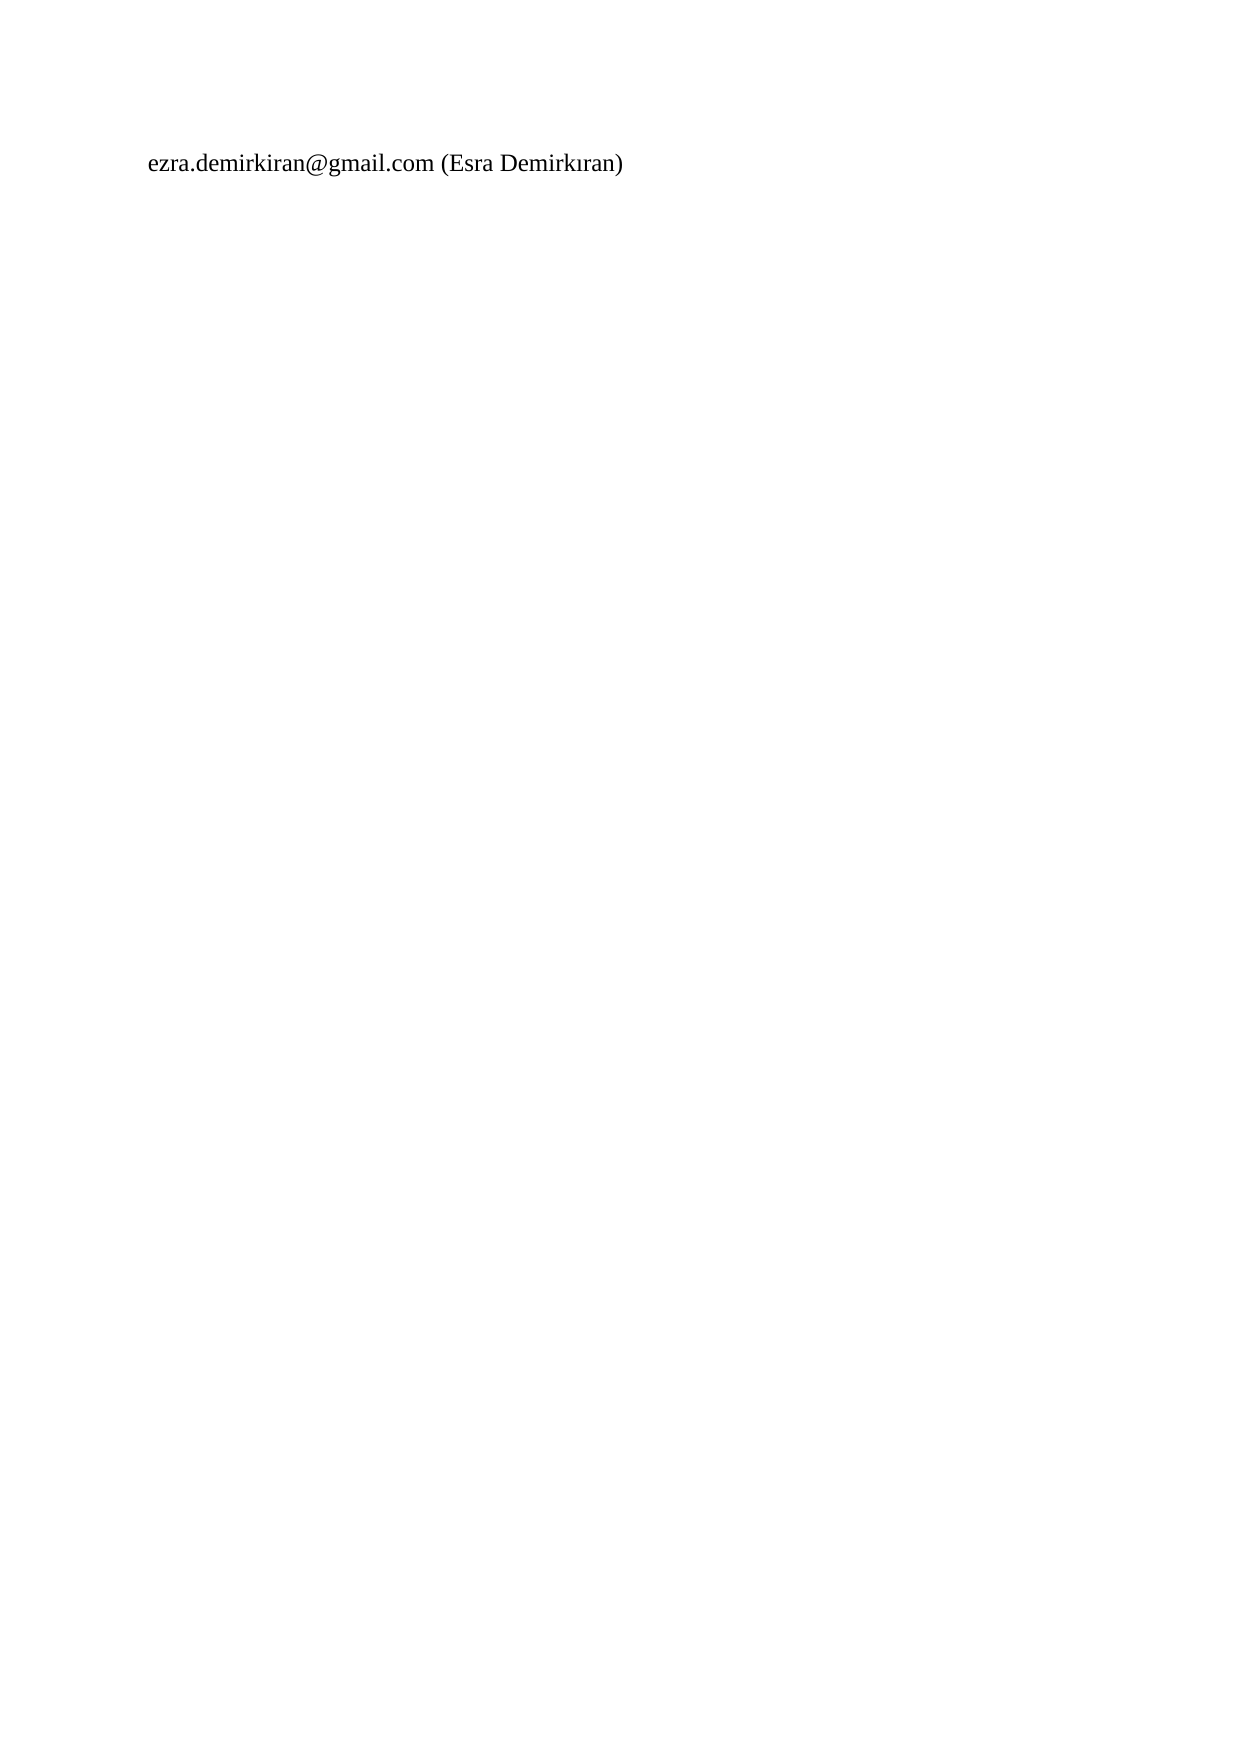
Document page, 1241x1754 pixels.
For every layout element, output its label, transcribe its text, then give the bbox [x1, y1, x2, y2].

text ezra.demirkiran@gmail.com (Esra Demirkıran) [148, 148, 1093, 176]
